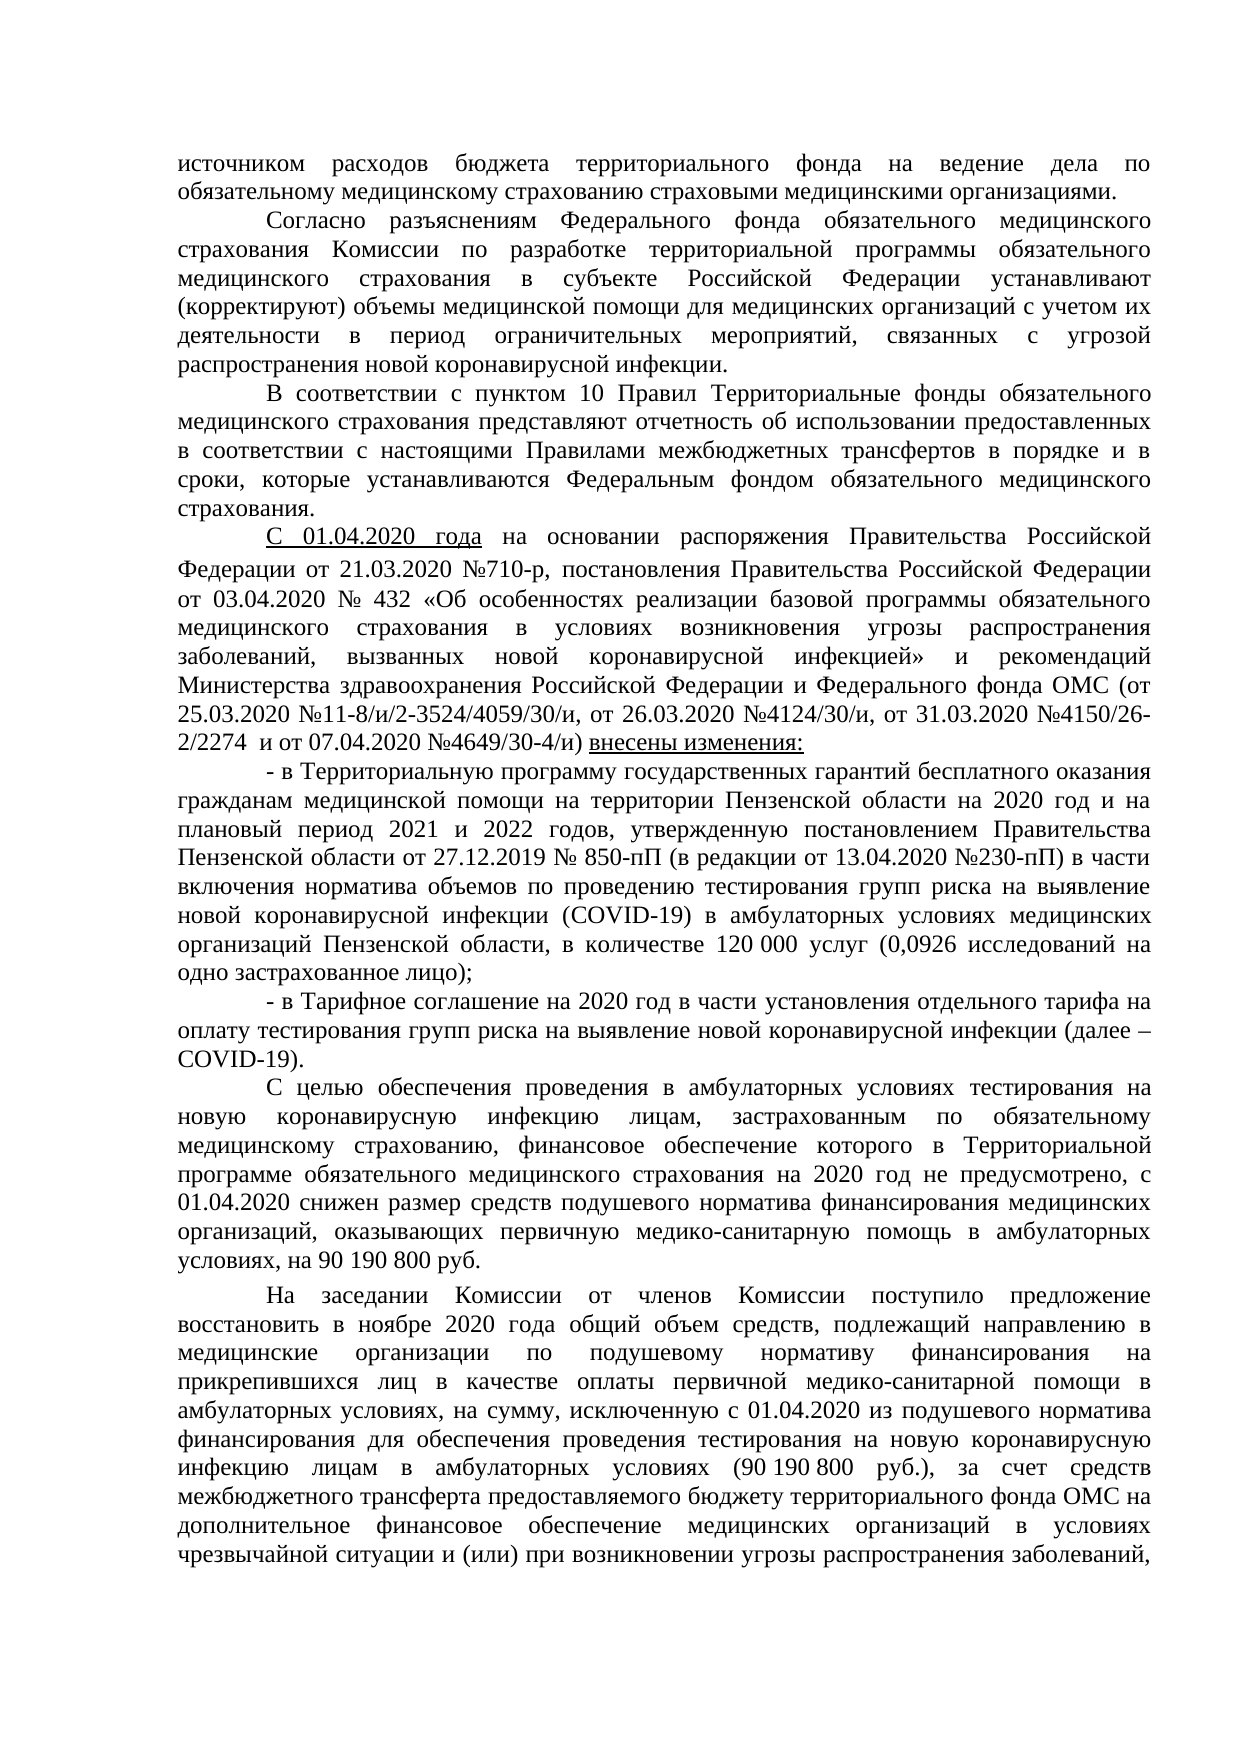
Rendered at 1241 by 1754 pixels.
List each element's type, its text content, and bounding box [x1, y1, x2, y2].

text С 01.04.2020 года на основании распоряжения Правительства Российской Федерации от 21.03.2020 №710-р, постановления Правительства Российской Федерации от 03.04.2020 № 432 «Об особенностях реализации базовой программы обязательного медицинского страхования в условиях возникновения угрозы распространения заболеваний, вызванных новой коронавирусной инфекцией» и рекомендаций Министерства здравоохранения Российской Федерации и Федерального фонда ОМС (от 25.03.2020 №11-8/и/2-3524/4059/30/и, от 26.03.2020 №4124/30/и, от 31.03.2020 №4150/26-2/2274 и от 07.04.2020 №4649/30-4/и) внесены изменения: [177, 521, 1152, 756]
text В соответствии с пунктом 10 Правил Территориальные фонды обязательного медицинского страхования представляют отчетность об использовании предоставленных в соответствии с настоящими Правилами межбюджетных трансфертов в порядке и в сроки, которые устанавливаются Федеральным фондом обязательного медицинского страхования. [177, 378, 1152, 521]
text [177, 1280, 1152, 1567]
text - в Территориальную программу государственных гарантий бесплатного оказания гражданам медицинской помощи на территории Пензенской области на 2020 год и на плановый период 2021 и 2022 годов, утвержденную постановлением Правительства Пензенской области от 27.12.2019 № 850-пП (в редакции от 13.04.2020 №230-пП) в части включения норматива объемов по проведению тестирования групп риска на выявление новой коронавирусной инфекции (COVID-19) в амбулаторных условиях медицинских организаций Пензенской области, в количестве 120 000 услуг (0,0926 исследований на одно застрахованное лицо); [177, 756, 1152, 986]
text Согласно разъяснениям Федерального фонда обязательного медицинского страхования Комиссии по разработке территориальной программы обязательного медицинского страхования в субъекте Российской Федерации устанавливают (корректируют) объемы медицинской помощи для медицинских организаций с учетом их деятельности в период ограничительных мероприятий, связанных с угрозой распространения новой коронавирусной инфекции. [177, 205, 1152, 378]
text - в Тарифное соглашение на 2020 год в части установления отдельного тарифа на оплату тестирования групп риска на выявление новой коронавирусной инфекции (далее – COVID-19). [177, 986, 1152, 1072]
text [177, 148, 1152, 205]
text С целью обеспечения проведения в амбулаторных условиях тестирования на новую коронавирусную инфекцию лицам, застрахованным по обязательному медицинскому страхованию, финансовое обеспечение которого в Территориальной программе обязательного медицинского страхования на 2020 год не предусмотрено, с 01.04.2020 снижен размер средств подушевого норматива финансирования медицинских организаций, оказывающих первичную медико-санитарную помощь в амбулаторных условиях, на 90 190 800 руб. [177, 1072, 1152, 1274]
